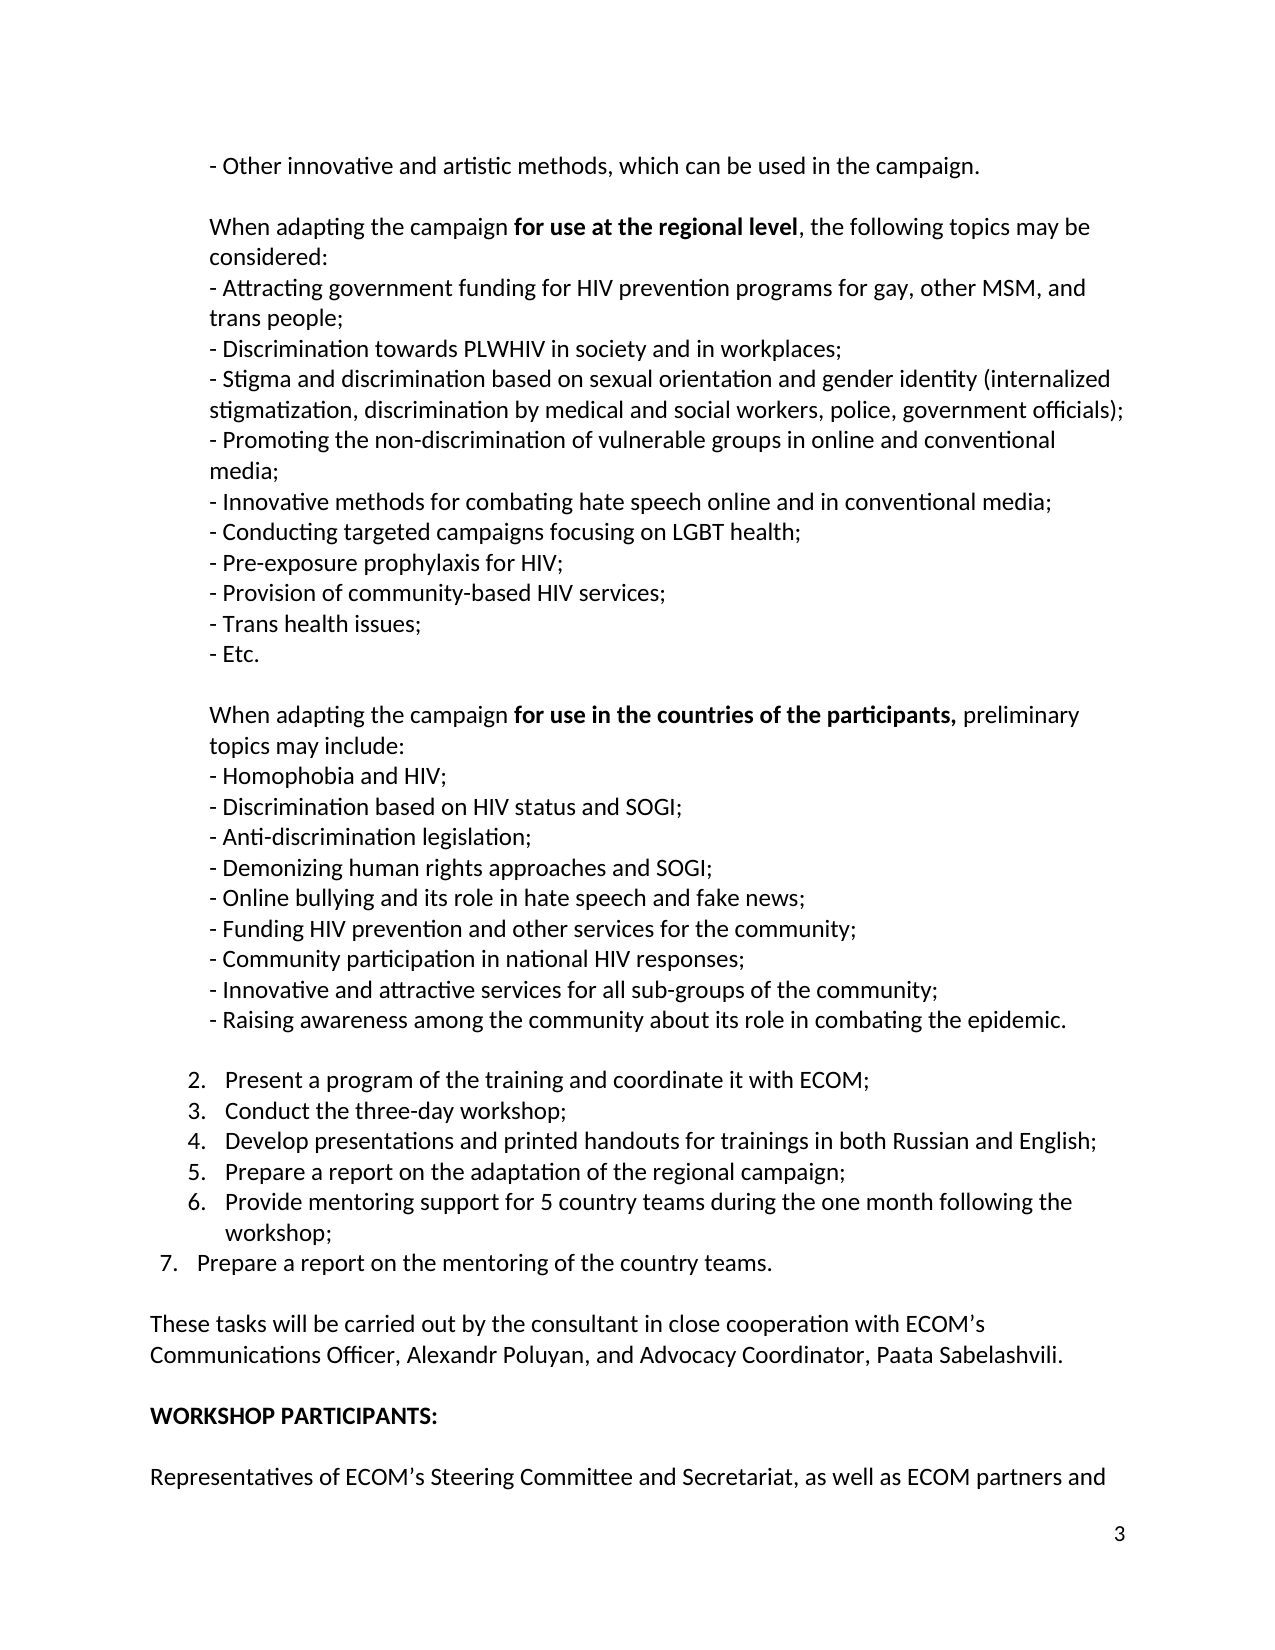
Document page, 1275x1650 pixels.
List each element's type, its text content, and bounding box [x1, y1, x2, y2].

list When adapting the campaign for use in the countries of the participants, preliminary topics may include: [209, 699, 1125, 760]
list - Funding HIV prevention and other services for the community; [209, 913, 1125, 943]
list - Anti-discrimination legislation; [209, 821, 1125, 852]
list Develop presentations and printed handouts for trainings in both Russian and English; [187, 1125, 1125, 1156]
list - Discrimination towards PLWHIV in society and in workplaces; [209, 333, 1125, 364]
list - Raising awareness among the community about its role in combating the epidemic. [209, 1004, 1125, 1035]
list - Innovative methods for combating hate speech online and in conventional media; [209, 486, 1125, 516]
list Prepare a report on the mentoring of the country teams. [159, 1247, 1125, 1278]
list - Provision of community-based HIV services; [209, 577, 1125, 608]
list Present a program of the training and coordinate it with ECOM; [187, 1064, 1125, 1095]
list - Stigma and discrimination based on sexual orientation and gender identity (internalized stigmatization, discrimination by medical and social workers, police, government officials); [209, 364, 1125, 425]
list Prepare a report on the adaptation of the regional campaign; [187, 1156, 1125, 1186]
text WORKSHOP PARTICIPANTS: [150, 1400, 1125, 1431]
text These tasks will be carried out by the consultant in close cooperation with ECOM’s Communications Officer, Alexandr Poluyan, and Advocacy Coordinator, Paata Sabelashvili. [150, 1308, 1125, 1369]
list - Other innovative and artistic methods, which can be used in the campaign. [209, 150, 1125, 181]
list - Discrimination based on HIV status and SOGI; [209, 791, 1125, 821]
list Provide mentoring support for 5 country teams during the one month following the workshop; [187, 1186, 1125, 1247]
list - Online bullying and its role in hate speech and fake news; [209, 882, 1125, 913]
list - Trans health issues; [209, 608, 1125, 638]
list - Attracting government funding for HIV prevention programs for gay, other MSM, and trans people; [209, 272, 1125, 333]
list - Conducting targeted campaigns focusing on LGBT health; [209, 516, 1125, 547]
list - Pre-exposure prophylaxis for HIV; [209, 547, 1125, 577]
list - Demonizing human rights approaches and SOGI; [209, 852, 1125, 882]
list Conduct the three-day workshop; [187, 1095, 1125, 1125]
list - Innovative and attractive services for all sub-groups of the community; [209, 974, 1125, 1004]
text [150, 1461, 1125, 1492]
list - Community participation in national HIV responses; [209, 943, 1125, 974]
list - Homophobia and HIV; [209, 760, 1125, 791]
list When adapting the campaign for use at the regional level, the following topics may be considered: [209, 181, 1125, 272]
list - Promoting the non-discrimination of vulnerable groups in online and conventional media; [209, 425, 1125, 486]
list - Etc. [209, 638, 1125, 669]
